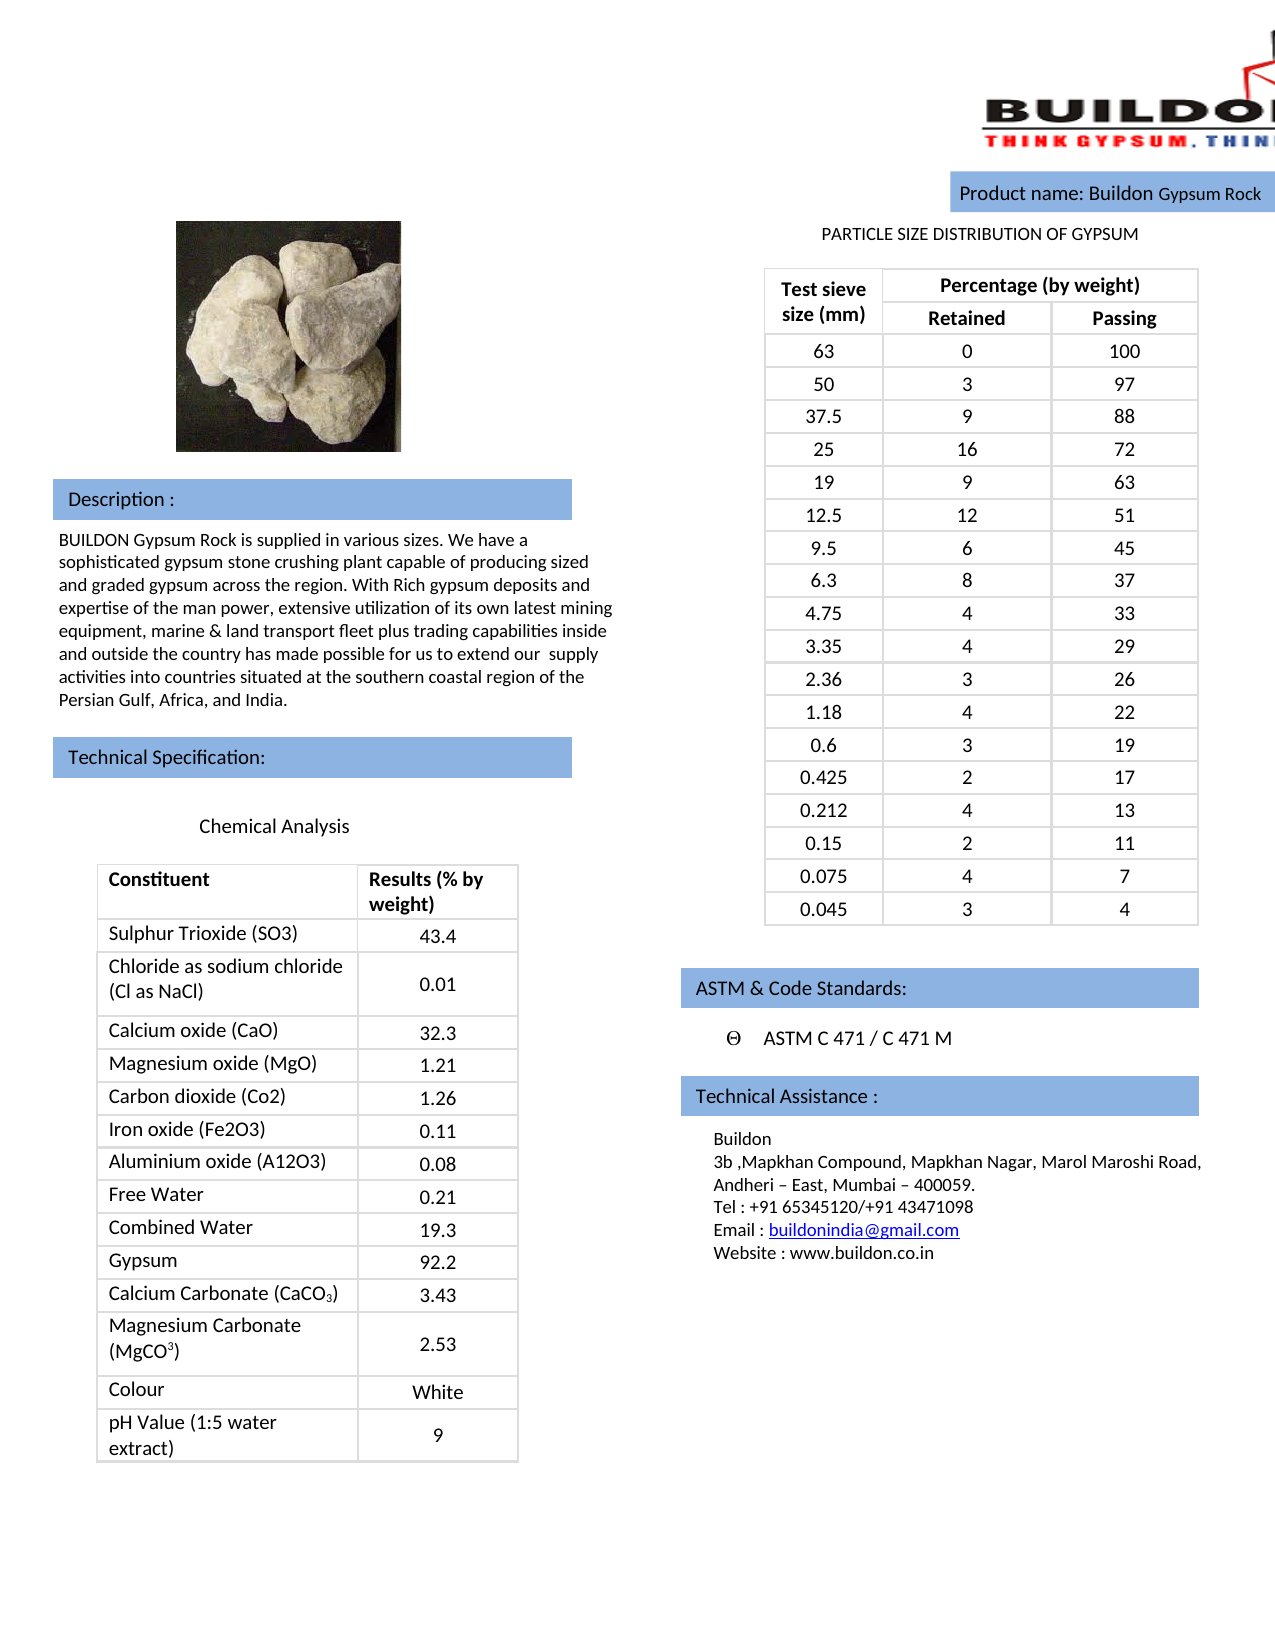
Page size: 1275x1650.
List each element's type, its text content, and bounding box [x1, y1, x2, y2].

table_cell Calcium oxide (CaO) [98, 1017, 357, 1048]
table_cell Gypsum [98, 1247, 357, 1278]
table_cell Chloride as sodium chloride (Cl as NaCl) [98, 953, 357, 1015]
table_cell 12 [884, 500, 1050, 530]
table_cell 88 [1053, 401, 1197, 432]
table_cell 11 [1053, 828, 1197, 858]
text Tel : +91 65345120/+91 43471098 Email : buildonindia@gmail.com [713, 1196, 1270, 1241]
table_cell Aluminium oxide (A12O3) [98, 1149, 357, 1179]
table_cell White [359, 1377, 517, 1407]
table_cell 9.5 [766, 532, 882, 563]
table_header Test sieve size (mm) [765, 269, 882, 333]
table_cell 1.26 [359, 1083, 517, 1114]
table_cell 100 [1053, 335, 1197, 366]
table_cell 4 [884, 696, 1050, 727]
table_cell 45 [1053, 532, 1197, 563]
table_cell 19.3 [359, 1214, 517, 1245]
table_cell 43.4 [358, 920, 517, 951]
table_cell 16 [884, 434, 1050, 464]
table_cell 0.212 [766, 795, 882, 826]
table_cell 0.08 [359, 1149, 517, 1179]
table_cell pH Value (1:5 water extract) [98, 1410, 357, 1460]
text Website : www.buildon.co.in [676, 1241, 1270, 1293]
table_cell 0 [884, 335, 1050, 366]
table_header Percentage (by weight) [883, 270, 1197, 301]
table_cell 72 [1053, 434, 1197, 464]
table_cell 32.3 [359, 1017, 517, 1048]
table_cell Magnesium oxide (MgO) [98, 1050, 357, 1081]
table_cell 7 [1053, 860, 1197, 891]
list ASTM C 471 / C 471 M [726, 1025, 1270, 1051]
table_cell 4 [884, 598, 1050, 629]
table_cell 1.18 [766, 696, 882, 727]
table_cell 6.3 [766, 565, 882, 596]
table_cell Calcium Carbonate (CaCO3) [98, 1280, 357, 1311]
table_cell 29 [1053, 631, 1197, 661]
table_cell 22 [1053, 696, 1197, 727]
table_cell Free Water [98, 1181, 357, 1212]
table_cell 0.6 [766, 729, 882, 760]
table_cell 0.045 [766, 893, 882, 924]
table_cell 3.35 [766, 631, 882, 661]
table_cell 17 [1053, 762, 1197, 793]
table_cell Iron oxide (Fe2O3) [98, 1116, 357, 1146]
table_cell 2.36 [766, 664, 882, 694]
table_cell 19 [1053, 729, 1197, 760]
picture [974, 14, 1275, 171]
table_cell 4.75 [766, 598, 882, 629]
table_cell 3 [884, 664, 1050, 694]
table_cell 9 [884, 401, 1050, 432]
table_cell 8 [884, 565, 1050, 596]
table_cell 3.43 [359, 1280, 517, 1311]
table_cell 3 [884, 893, 1050, 924]
table_cell 4 [884, 860, 1050, 891]
table_cell Carbon dioxide (Co2) [98, 1083, 357, 1114]
table_cell 9 [884, 467, 1050, 497]
table_cell Passing [1053, 303, 1197, 333]
text 3b ,Mapkhan Compound, Mapkhan Nagar, Marol Maroshi Road, Andheri – East, Mumbai – 400059. [713, 1150, 1270, 1196]
picture [176, 221, 402, 452]
text PARTICLE SIZE DISTRIBUTION OF GYPSUM [691, 222, 1270, 245]
table_cell Sulphur Trioxide (SO3) [98, 920, 357, 951]
table_cell 0.01 [359, 953, 517, 1015]
table_cell 92.2 [359, 1247, 517, 1278]
table_cell Magnesium Carbonate (MgCO3) [98, 1313, 357, 1374]
table_cell Retained [883, 303, 1050, 333]
table_cell 25 [766, 434, 882, 464]
table_cell 37 [1053, 565, 1197, 596]
table_cell 0.21 [359, 1181, 517, 1212]
text BUILDON Gypsum Rock is supplied in various sizes. We have a sophisticated gypsum stone crushing plant capable of producing sized and graded gypsum across the region. With Rich gypsum deposits and expertise of the man power, extensive utilization of its own latest mining equipment, marine & land transport fleet plus trading capabilities inside and outside the country has made possible for us to extend our supply activities into countries situated at the southern coastal region of the Persian Gulf, Africa, and India. [58, 528, 652, 711]
table_cell Combined Water [98, 1214, 357, 1245]
table_cell 2 [884, 762, 1050, 793]
table_cell 63 [766, 335, 882, 366]
table_cell 63 [1053, 467, 1197, 497]
table_cell 51 [1053, 500, 1197, 530]
table_cell 4 [884, 631, 1050, 661]
table_cell 26 [1053, 664, 1197, 694]
table_cell 0.11 [359, 1116, 517, 1146]
table_cell 3 [884, 729, 1050, 760]
table_cell 3 [884, 368, 1050, 399]
text Buildon [676, 1127, 1270, 1150]
table_cell 12.5 [766, 500, 882, 530]
table_cell 0.075 [766, 860, 882, 891]
table_header Constituent [98, 865, 357, 918]
table_cell 2.53 [359, 1313, 517, 1374]
table_cell 6 [884, 532, 1050, 563]
table_cell 1.21 [359, 1050, 517, 1081]
table_cell 19 [766, 467, 882, 497]
table_cell 4 [884, 795, 1050, 826]
table_cell 33 [1053, 598, 1197, 629]
table_cell Colour [98, 1377, 357, 1407]
table_cell 13 [1053, 795, 1197, 826]
text Chemical Analysis [58, 813, 652, 838]
table_cell 0.15 [766, 828, 882, 858]
table_cell 50 [766, 368, 882, 399]
table_cell 37.5 [766, 401, 882, 432]
table_cell 0.425 [766, 762, 882, 793]
table_cell 97 [1053, 368, 1197, 399]
table_header Results (% by weight) [358, 866, 517, 918]
table_cell 2 [884, 828, 1050, 858]
table_cell 4 [1053, 893, 1197, 924]
table_cell 9 [359, 1410, 517, 1460]
